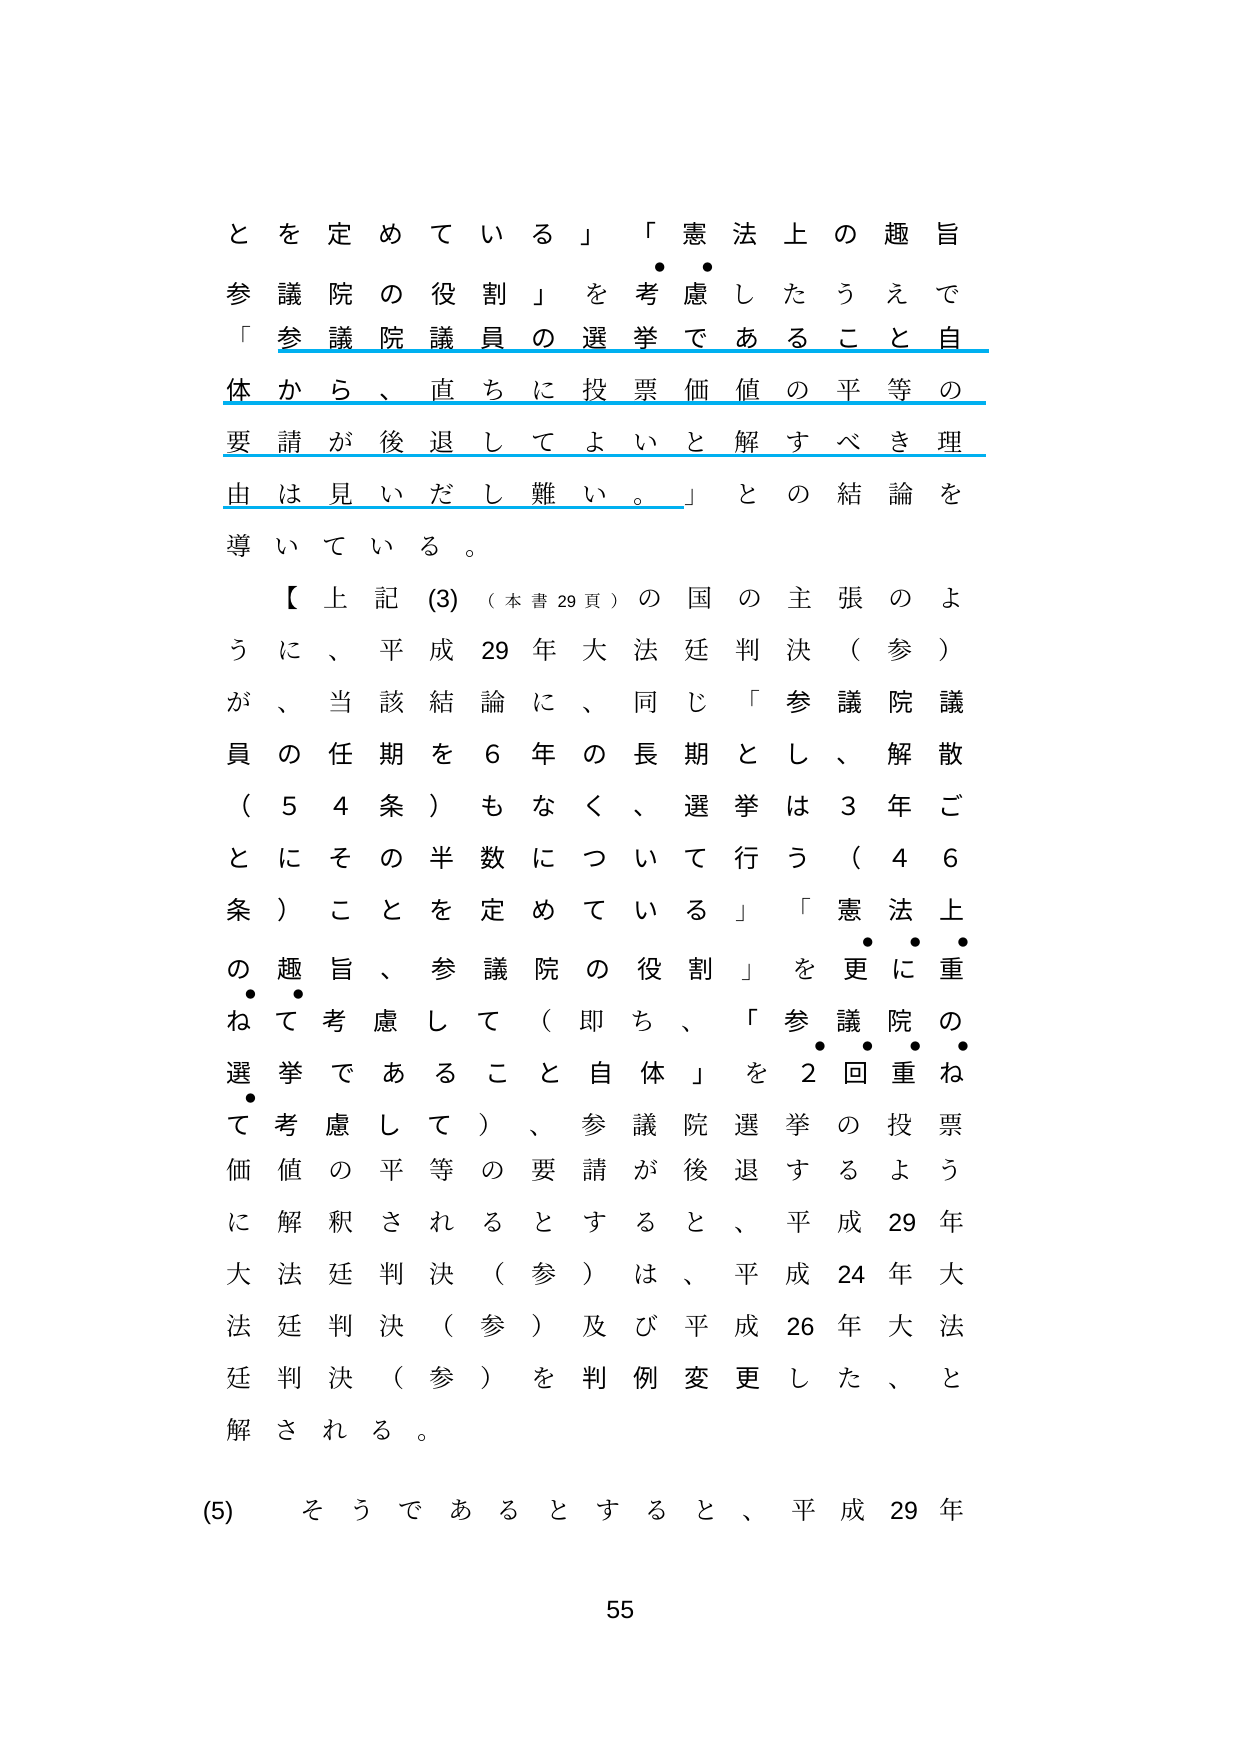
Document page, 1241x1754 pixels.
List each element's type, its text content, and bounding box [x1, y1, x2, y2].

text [202, 207, 987, 571]
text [202, 1483, 987, 1535]
text 【上記(3)（本書29頁）の国の主張のように、平成29年大法廷判決（参）が、当該結論に、同じ「参議院議員の任期を６年の長期とし、解散（５４条）もなく、選挙は３年ごとにその半数について行う（４６条）ことを定めている」「憲法上の趣旨、参議院の役割」を考慮して（即ち、「参議院の選挙であること自体」を考慮して）、参議院選挙の投票価値の平等の要請が後退するように解釈されるとすると、平成29年大法廷判決（参）は、平成24年大法廷判決（参）及び平成26年大法廷判決（参）を判例変更した、と解される。 [202, 571, 987, 1454]
